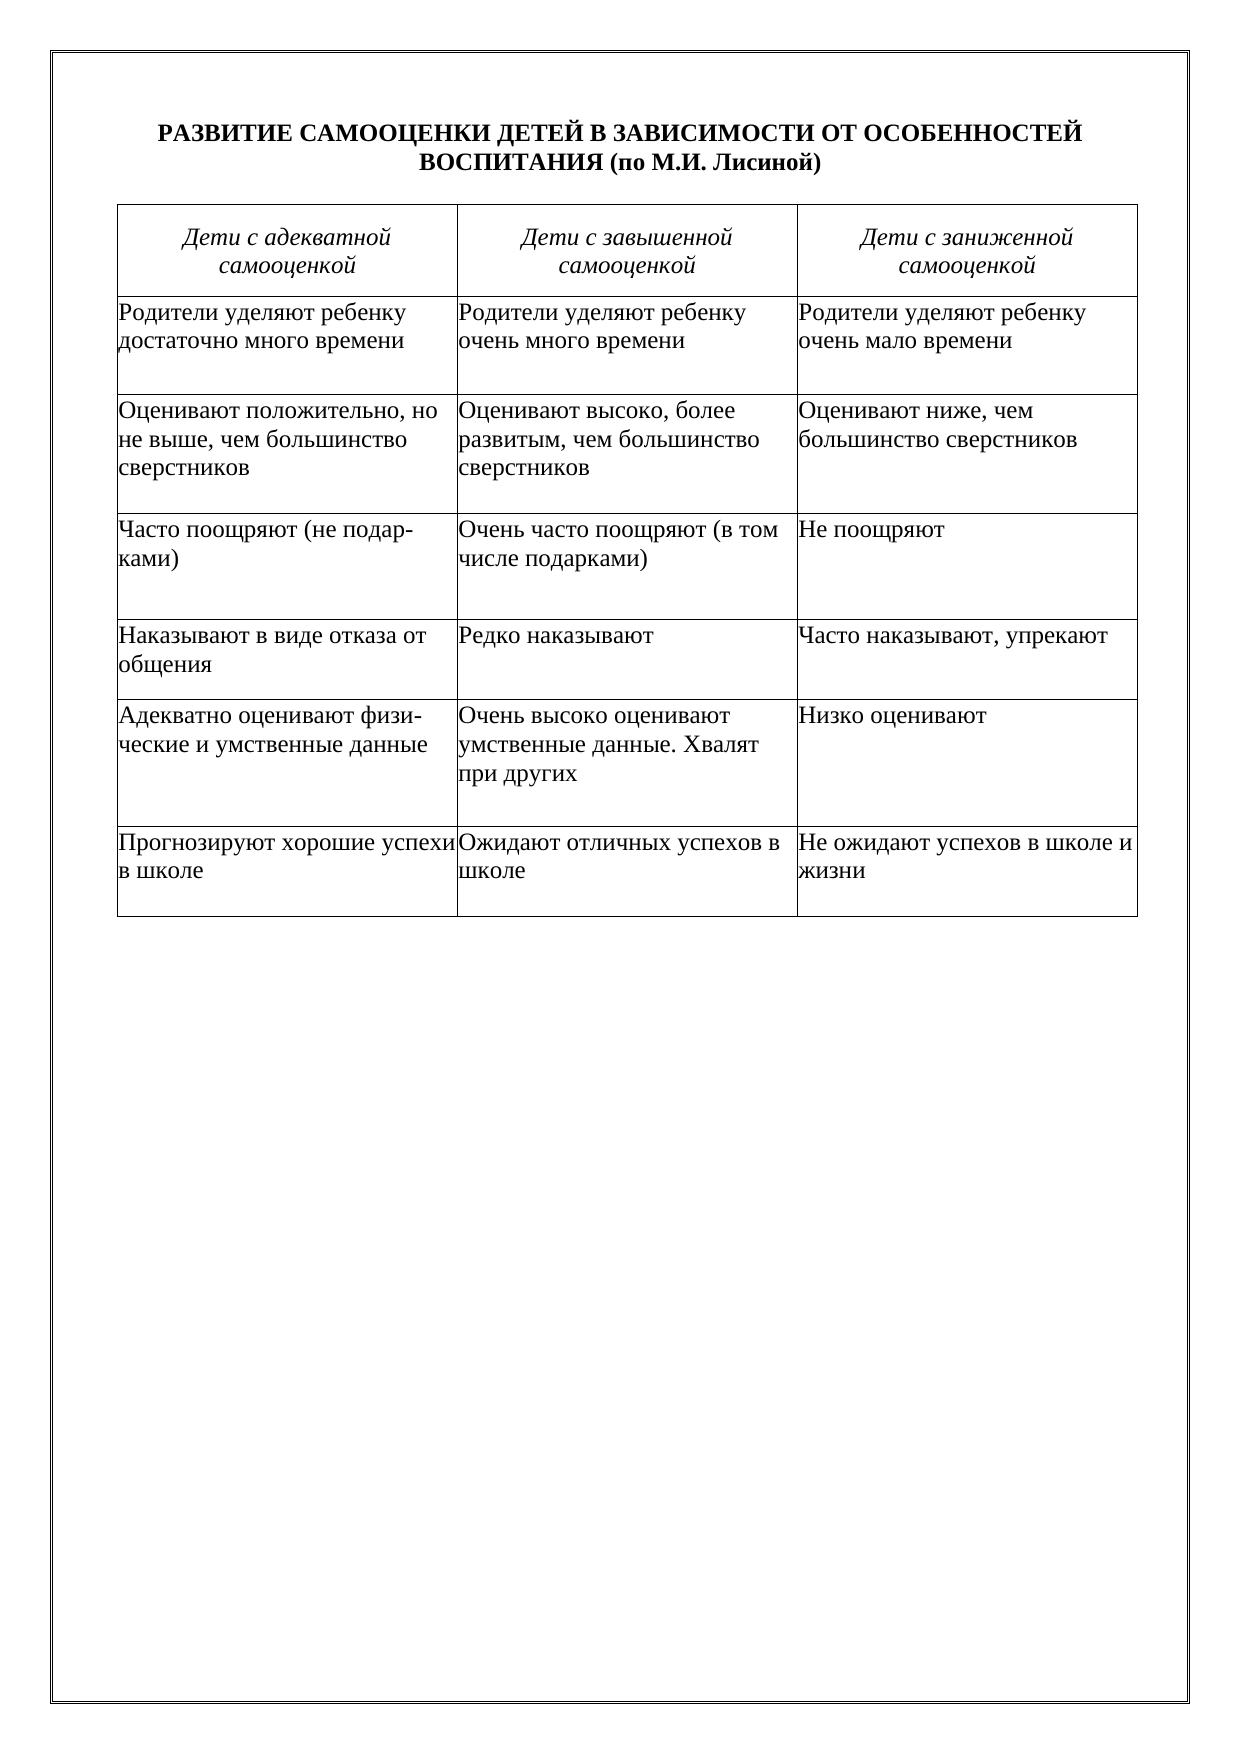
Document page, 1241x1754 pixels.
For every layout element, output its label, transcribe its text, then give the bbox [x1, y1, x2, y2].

table_cell Оценивают ниже, чем большинство сверстников [798, 395, 1137, 513]
table_cell Не ожидают успехов в школе и жизни [798, 827, 1137, 916]
text РАЗВИТИЕ САМООЦЕНКИ ДЕТЕЙ В ЗАВИСИМОСТИ ОТ ОСОБЕННОСТЕЙ ВОСПИТАНИЯ (по М.И. Лисиной) [118, 118, 1122, 176]
table_cell Родители уделяют ребенку достаточно много времени [118, 297, 457, 394]
table_cell Часто наказывают, упрекают [798, 620, 1137, 699]
table_cell Очень высоко оценивают умственные данные. Хвалят при других [458, 700, 797, 826]
table_cell Прогнозируют хорошие успехи в школе [118, 827, 457, 916]
table_header Дети с адекватной самооценкой [118, 205, 457, 296]
table_cell Родители уделяют ребенку очень много времени [458, 297, 797, 394]
table_header Дети с заниженной самооценкой [798, 205, 1137, 296]
table_cell Оценивают высоко, более развитым, чем большинство сверстников [458, 395, 797, 513]
table_cell Не поощряют [798, 514, 1137, 619]
table_cell Ожидают отличных успехов в школе [458, 827, 797, 916]
table_cell Часто поощряют (не подарками) [118, 514, 457, 619]
table_cell Родители уделяют ребенку очень мало времени [798, 297, 1137, 394]
table_cell Низко оценивают [798, 700, 1137, 826]
table_cell Редко наказывают [458, 620, 797, 699]
table_cell Адекватно оценивают физические и умственные данные [118, 700, 457, 826]
table_cell Оценивают положительно, но не выше, чем большинство сверстников [118, 395, 457, 513]
table_cell Наказывают в виде отказа от общения [118, 620, 457, 699]
table_header Дети с завышенной самооценкой [458, 205, 797, 296]
table_cell Очень часто поощряют (в том числе подарками) [458, 514, 797, 619]
